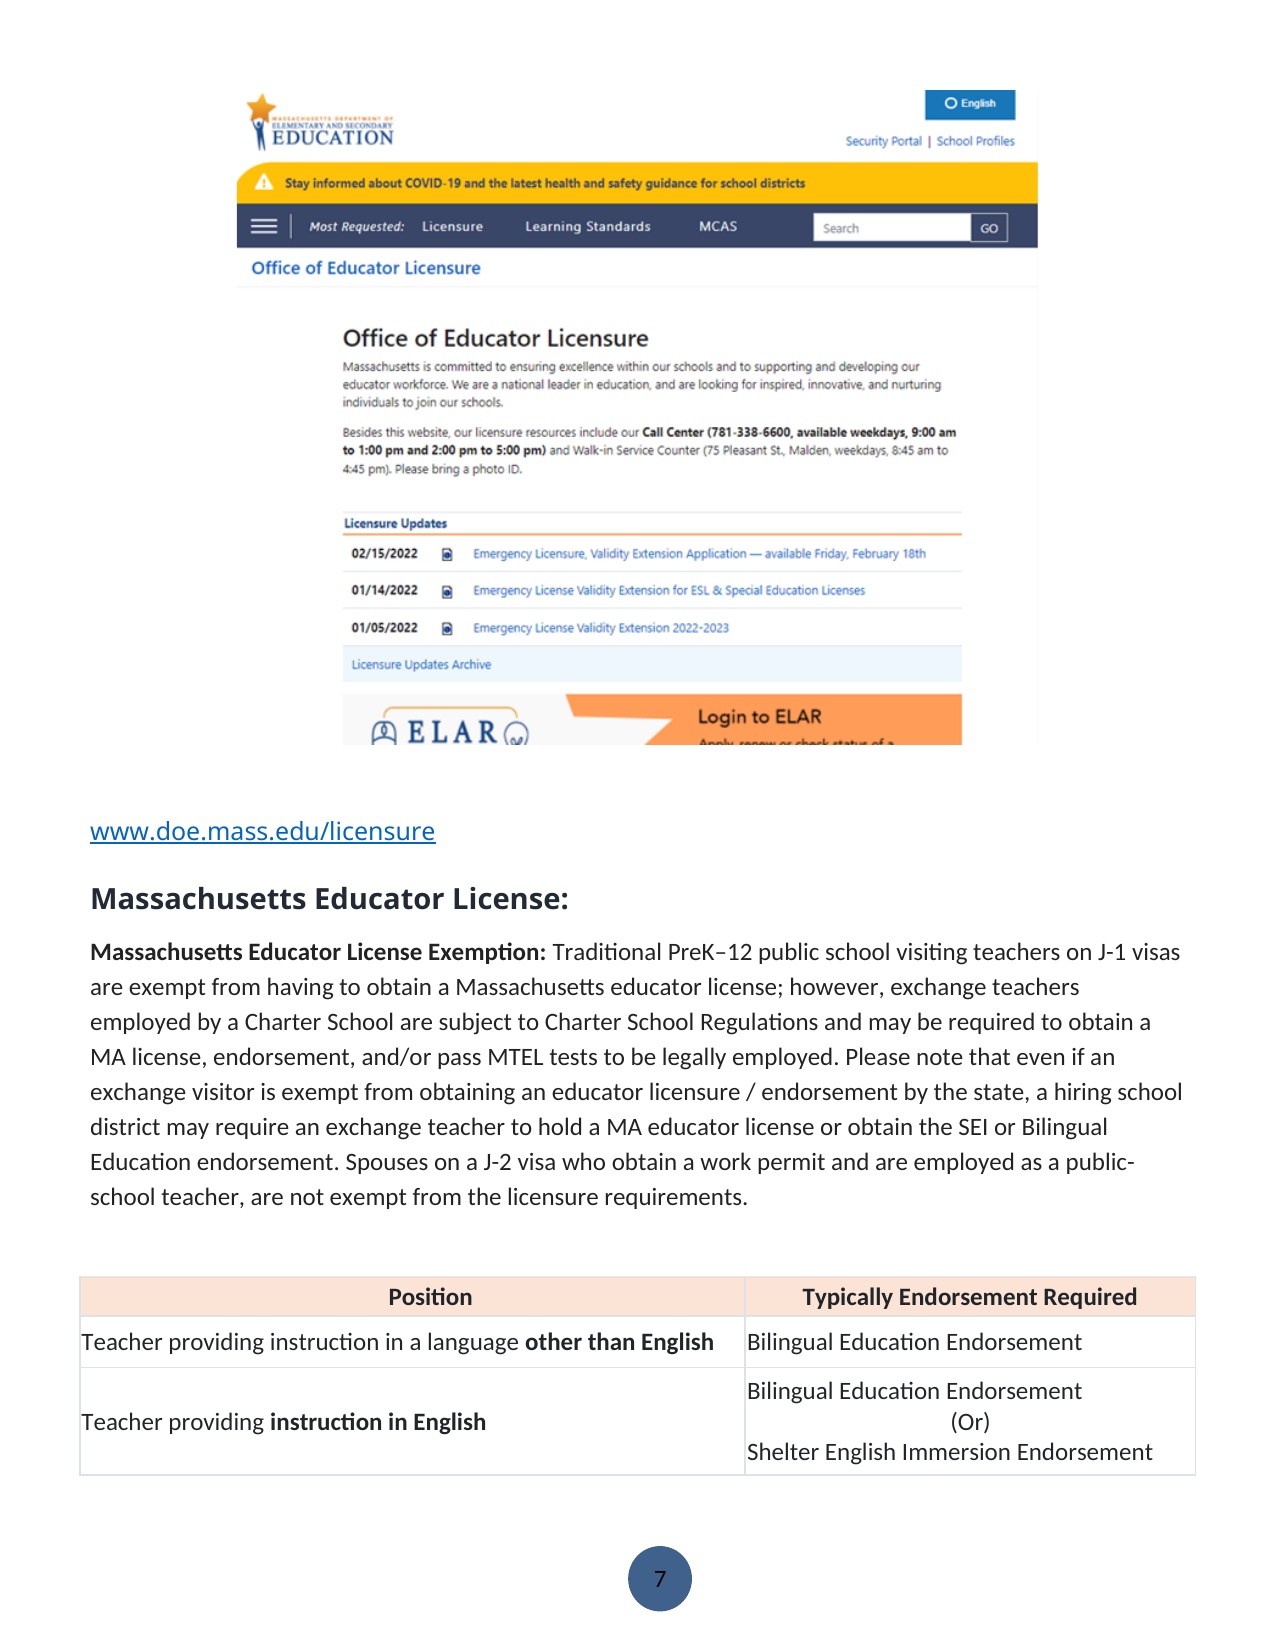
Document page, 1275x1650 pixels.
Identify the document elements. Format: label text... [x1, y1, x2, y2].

table_cell Teacher providing instruction in a language other than English [81, 1317, 744, 1367]
table_cell Bilingual Education Endorsement [746, 1317, 1195, 1367]
table_header Typically Endorsement Required [746, 1278, 1195, 1315]
text Massachusetts Educator License: [90, 878, 1185, 918]
table_cell Teacher providing instruction in English [81, 1368, 744, 1474]
table_header Position [81, 1278, 744, 1315]
text Massachusetts Educator License Exemption: Traditional PreK–12 public school visiting teachers on J-1 visas are exempt from having to obtain a Massachusetts educator license; however, exchange teachers employed by a Charter School are subject to Charter School Regulations and may be required to obtain a MA license, endorsement, and/or pass MTEL tests to be legally employed. Please note that even if an exchange visitor is exempt from obtaining an educator licensure / endorsement by the state, a hiring school district may require an exchange teacher to hold a MA educator license or obtain the SEI or Bilingual Education endorsement. Spouses on a J-2 visa who obtain a work permit and are employed as a public-school teacher, are not exempt from the licensure requirements. [90, 936, 1185, 1212]
table_cell Bilingual Education Endorsement (Or) Shelter English Immersion Endorsement [746, 1368, 1195, 1474]
text www.doe.mass.edu/licensure [90, 813, 1185, 847]
picture [236, 90, 1039, 745]
